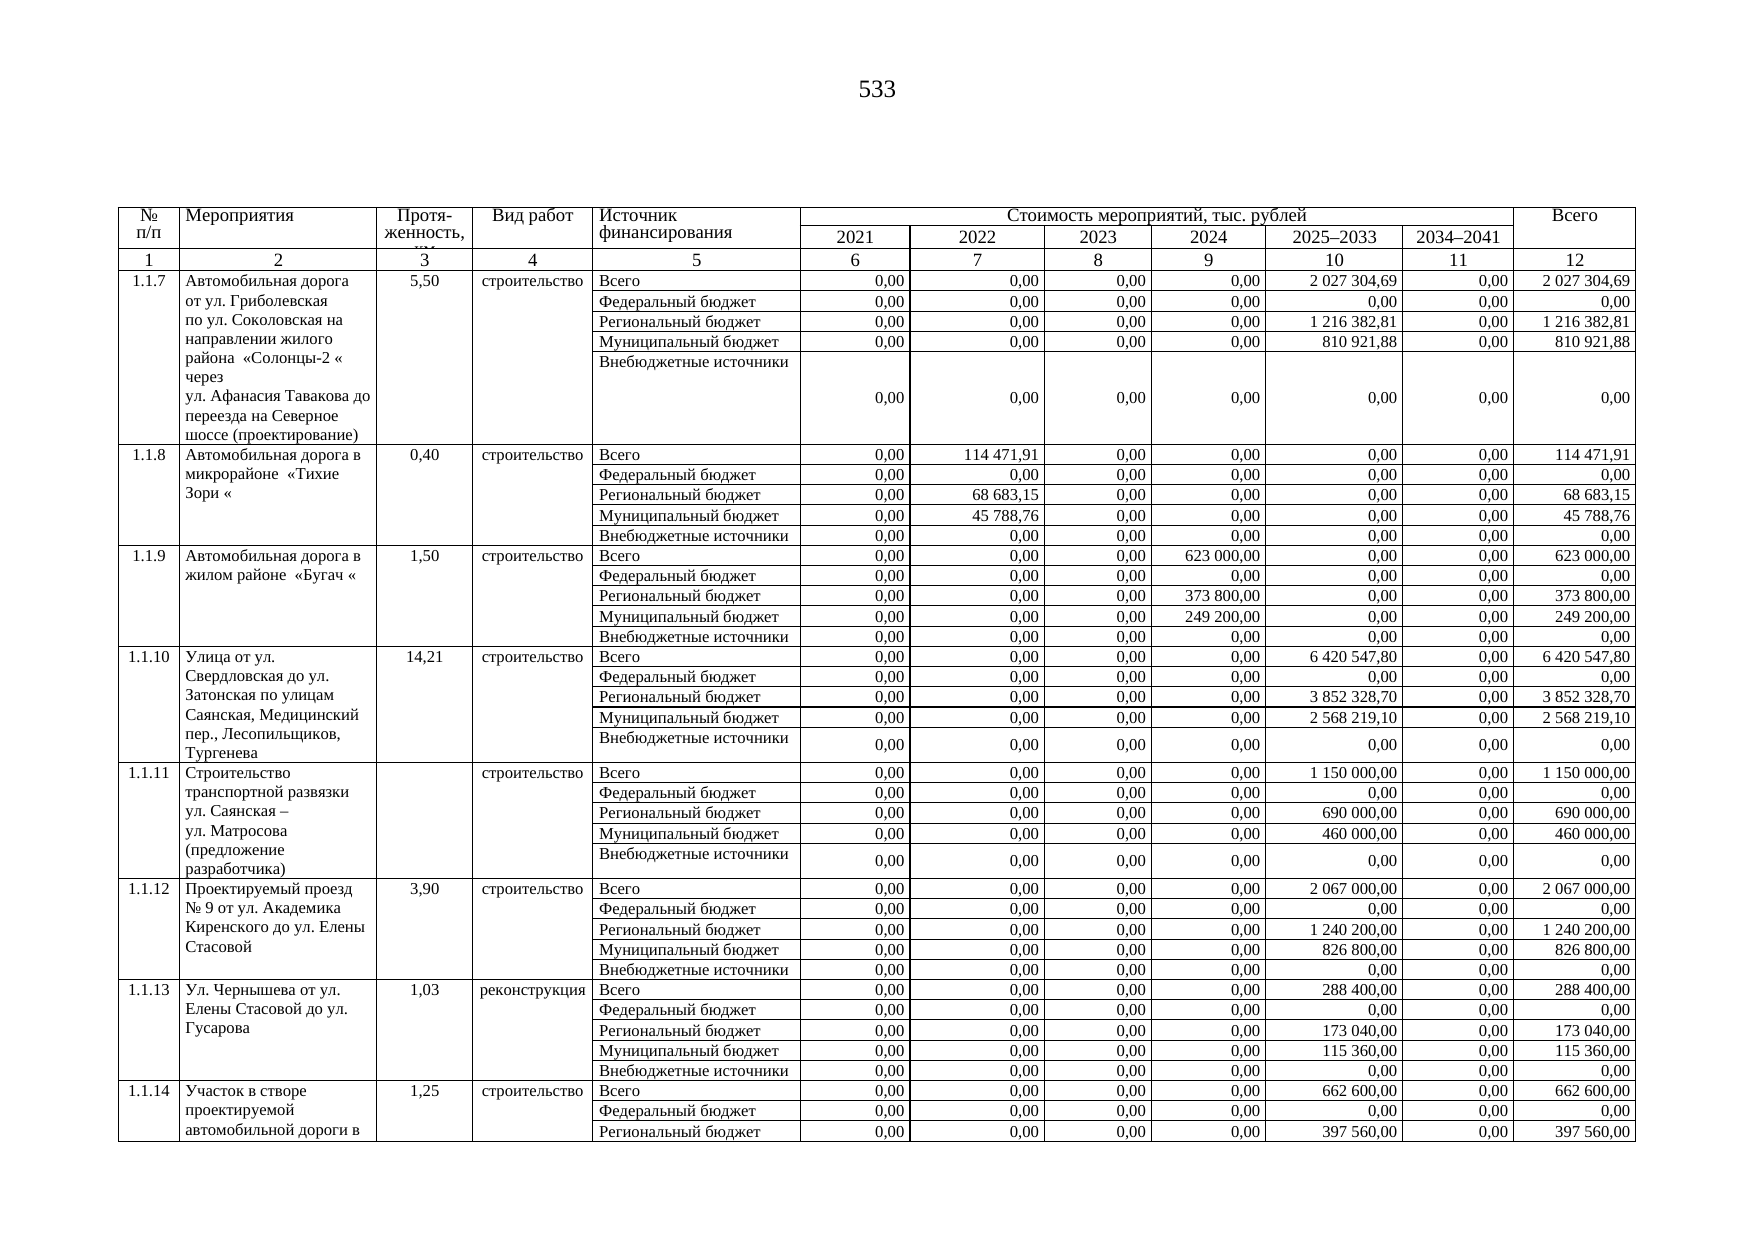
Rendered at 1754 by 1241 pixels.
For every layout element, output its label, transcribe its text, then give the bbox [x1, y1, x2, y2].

table_cell 0,00 [1045, 879, 1151, 898]
table_cell 1 216 382,81 [1514, 312, 1635, 331]
table_cell 0,00 [1152, 526, 1265, 545]
table_cell 0,00 [911, 627, 1044, 646]
table_cell 0,00 [1514, 566, 1635, 585]
table_cell 0,00 [1152, 824, 1265, 843]
table_cell 0,00 [911, 844, 1044, 878]
table_cell 0,00 [801, 1041, 909, 1060]
table_cell Федеральный бюджет [593, 291, 800, 311]
table_cell 0,00 [1266, 627, 1402, 646]
table_cell 2 568 219,10 [1514, 708, 1635, 727]
table_cell реконструкция [473, 980, 592, 1080]
table_cell 1.1.11 [119, 763, 179, 878]
table_cell 0,00 [1403, 465, 1513, 484]
table_cell 0,00 [801, 1101, 909, 1120]
table_cell 0,00 [801, 824, 909, 843]
table_cell 173 040,00 [1514, 1020, 1635, 1039]
table_cell 0,00 [1045, 445, 1151, 464]
table_cell 397 560,00 [1514, 1121, 1635, 1141]
table_cell 0,00 [911, 312, 1044, 331]
table_cell строительство [473, 647, 592, 762]
table_cell 2024 [1152, 226, 1265, 248]
table_cell Внебюджетные источники [593, 1061, 800, 1080]
table_cell 0,00 [911, 566, 1044, 585]
table_cell 0,00 [1152, 1041, 1265, 1060]
table_cell Региональный бюджет [593, 485, 800, 504]
table_cell 0,00 [1045, 783, 1151, 802]
table_cell 0,00 [1266, 606, 1402, 626]
table_cell 0,00 [911, 465, 1044, 484]
table_cell 0,00 [1152, 899, 1265, 918]
table_cell Федеральный бюджет [593, 899, 800, 918]
table_cell 0,00 [801, 687, 909, 706]
table_cell 0,00 [1152, 271, 1265, 290]
table_header Протя-женность, км [377, 208, 472, 248]
table_cell 0,00 [1403, 485, 1513, 504]
table_cell 0,00 [1045, 627, 1151, 646]
table_cell Всего [593, 647, 800, 666]
table_cell 0,00 [1514, 899, 1635, 918]
table_cell 0,00 [911, 1061, 1044, 1080]
table_cell 0,00 [1045, 1000, 1151, 1019]
table_cell 0,00 [1152, 566, 1265, 585]
table_cell Всего [593, 1081, 800, 1100]
table_cell 0,00 [911, 960, 1044, 979]
table_cell Внебюджетные источники [593, 352, 800, 444]
table_cell 0,00 [801, 667, 909, 686]
table_cell 0,00 [911, 708, 1044, 727]
table_header Стоимость мероприятий, тыс. рублей [801, 208, 1513, 225]
table_cell 2 067 000,00 [1514, 879, 1635, 898]
table_cell 0,00 [1403, 1081, 1513, 1100]
table_cell 1 150 000,00 [1266, 763, 1402, 782]
table_cell 68 683,15 [1514, 485, 1635, 504]
table_cell 0,00 [801, 586, 909, 605]
table_cell 0,00 [911, 271, 1044, 290]
table_cell 5,50 [377, 271, 472, 444]
table_cell 0,00 [1266, 667, 1402, 686]
table_cell 0,00 [1152, 960, 1265, 979]
table_cell 0,00 [1045, 824, 1151, 843]
table_cell Всего [593, 271, 800, 290]
table_cell Федеральный бюджет [593, 1000, 800, 1019]
table_cell 0,00 [1266, 1101, 1402, 1120]
table_cell 0,00 [801, 708, 909, 727]
table_cell Внебюджетные источники [593, 728, 800, 762]
table_cell 0,00 [801, 465, 909, 484]
table_cell 0,00 [1266, 1000, 1402, 1019]
table_cell Муниципальный бюджет [593, 940, 800, 959]
table_cell Федеральный бюджет [593, 783, 800, 802]
table_cell 0,00 [1514, 667, 1635, 686]
table_cell 0,00 [1045, 803, 1151, 822]
table_cell Муниципальный бюджет [593, 606, 800, 626]
table_cell 1,03 [377, 980, 472, 1080]
table_cell 0,00 [1266, 526, 1402, 545]
table_cell 0,00 [911, 919, 1044, 938]
table_cell 690 000,00 [1514, 803, 1635, 822]
table_cell 0,00 [801, 546, 909, 565]
table_cell 0,00 [801, 803, 909, 822]
table_cell 826 800,00 [1266, 940, 1402, 959]
table_cell 0,00 [911, 687, 1044, 706]
table_cell 0,00 [801, 566, 909, 585]
table_cell 0,00 [1152, 940, 1265, 959]
table_cell 0,00 [801, 627, 909, 646]
table_cell 2 067 000,00 [1266, 879, 1402, 898]
table_cell строительство [473, 763, 592, 878]
table_header Источник финансирования [593, 208, 800, 248]
table_cell 0,00 [1152, 687, 1265, 706]
table_cell 1.1.14 [119, 1081, 179, 1141]
table_cell 0,00 [911, 728, 1044, 762]
table_cell 5 [593, 249, 800, 270]
table_cell 0,00 [911, 526, 1044, 545]
table_cell 0,00 [1514, 844, 1635, 878]
table_cell 288 400,00 [1266, 980, 1402, 999]
table_cell 0,00 [1045, 526, 1151, 545]
table_cell Внебюджетные источники [593, 526, 800, 545]
table_cell Участок в створе проектируемой автомобильной дороги в жилом районе «Бугач» от ул. Ботаническая до ул. Калинина [180, 1081, 376, 1141]
table_cell 0,00 [1152, 667, 1265, 686]
table_cell 2 027 304,69 [1514, 271, 1635, 290]
table_cell 0,00 [801, 783, 909, 802]
table_cell 0,00 [1045, 505, 1151, 524]
table_cell 0,00 [1152, 919, 1265, 938]
table_cell 1,25 [377, 1081, 472, 1141]
table_cell 662 600,00 [1266, 1081, 1402, 1100]
table_cell 0,00 [801, 899, 909, 918]
table_cell Всего [593, 445, 800, 464]
table_cell 810 921,88 [1266, 332, 1402, 351]
table_header Мероприятия [180, 208, 376, 248]
table_cell 0,00 [1045, 1121, 1151, 1141]
table_cell 0,00 [1403, 803, 1513, 822]
table_cell 0,00 [1045, 647, 1151, 666]
table_cell 0,40 [377, 445, 472, 545]
table_cell 0,00 [1403, 879, 1513, 898]
table_cell 0,00 [1266, 352, 1402, 444]
table_cell 0,00 [1045, 1081, 1151, 1100]
table_cell 0,00 [1403, 332, 1513, 351]
table_cell [377, 763, 472, 878]
table_cell Внебюджетные источники [593, 627, 800, 646]
table_cell 0,00 [801, 505, 909, 524]
table_cell 0,00 [1152, 728, 1265, 762]
table_cell 9 [1152, 249, 1265, 270]
table_cell строительство [473, 546, 592, 646]
table_cell 0,00 [1403, 899, 1513, 918]
table_cell 6 420 547,80 [1514, 647, 1635, 666]
table_cell 2022 [911, 226, 1044, 248]
table_cell 0,00 [1045, 980, 1151, 999]
table_cell 45 788,76 [1514, 505, 1635, 524]
table_cell 0,00 [1152, 783, 1265, 802]
table_cell 0,00 [1403, 1041, 1513, 1060]
table_cell 0,00 [801, 1061, 909, 1080]
table_cell 0,00 [911, 586, 1044, 605]
table_cell 0,00 [801, 844, 909, 878]
table_cell 0,00 [1045, 728, 1151, 762]
table_cell 0,00 [1045, 485, 1151, 504]
table_cell 0,00 [1266, 505, 1402, 524]
table_cell 0,00 [801, 526, 909, 545]
table_cell 1.1.9 [119, 546, 179, 646]
table_cell 0,00 [1403, 667, 1513, 686]
table_cell 0,00 [1152, 1101, 1265, 1120]
table_cell 0,00 [1152, 352, 1265, 444]
table_cell 0,00 [801, 485, 909, 504]
table_header № п/п [119, 208, 179, 248]
table_cell 0,00 [1045, 352, 1151, 444]
table_cell Муниципальный бюджет [593, 505, 800, 524]
table_cell 3 852 328,70 [1266, 687, 1402, 706]
table_cell Региональный бюджет [593, 803, 800, 822]
table_cell строительство [473, 445, 592, 545]
table_cell 0,00 [1266, 844, 1402, 878]
table_cell 0,00 [1266, 291, 1402, 311]
table_cell 288 400,00 [1514, 980, 1635, 999]
table_cell 3,90 [377, 879, 472, 979]
table_cell 0,00 [1152, 980, 1265, 999]
table_cell 0,00 [911, 1081, 1044, 1100]
table_cell 0,00 [1152, 844, 1265, 878]
table_cell 1.1.7 [119, 271, 179, 444]
table_cell 0,00 [1045, 960, 1151, 979]
table_cell 0,00 [911, 667, 1044, 686]
table_cell 0,00 [1403, 291, 1513, 311]
table_cell 1.1.12 [119, 879, 179, 979]
table_cell 0,00 [801, 312, 909, 331]
table_cell 2 027 304,69 [1266, 271, 1402, 290]
table_cell Муниципальный бюджет [593, 332, 800, 351]
table_cell 0,00 [1403, 526, 1513, 545]
table_cell 0,00 [801, 1081, 909, 1100]
table_cell 0,00 [1403, 980, 1513, 999]
table_cell 0,00 [1152, 1020, 1265, 1039]
table_cell 0,00 [1266, 586, 1402, 605]
table_cell 0,00 [801, 1000, 909, 1019]
table_cell 0,00 [801, 271, 909, 290]
table_cell 68 683,15 [911, 485, 1044, 504]
table_cell 0,00 [1045, 271, 1151, 290]
table_cell 0,00 [1403, 627, 1513, 646]
table_cell 0,00 [801, 919, 909, 938]
table_cell 0,00 [1403, 783, 1513, 802]
table_cell Всего [593, 879, 800, 898]
table_cell Региональный бюджет [593, 1121, 800, 1141]
table_cell 0,00 [911, 332, 1044, 351]
table_cell строительство [473, 879, 592, 979]
table_cell 0,00 [801, 332, 909, 351]
table_cell 460 000,00 [1266, 824, 1402, 843]
table_cell Федеральный бюджет [593, 667, 800, 686]
table_cell 115 360,00 [1514, 1041, 1635, 1060]
table_cell 0,00 [1045, 940, 1151, 959]
table_cell 0,00 [1045, 899, 1151, 918]
table_cell 0,00 [1152, 1061, 1265, 1080]
table_header Всего [1514, 208, 1635, 248]
table_cell 0,00 [1403, 1020, 1513, 1039]
table_cell 0,00 [1403, 1000, 1513, 1019]
table_cell 249 200,00 [1152, 606, 1265, 626]
table_cell 4 [473, 249, 592, 270]
table_cell Внебюджетные источники [593, 960, 800, 979]
table_cell 0,00 [1403, 824, 1513, 843]
table_cell 0,00 [1045, 586, 1151, 605]
table_cell Ул. Чернышева от ул. Елены Стасовой до ул. Гусарова [180, 980, 376, 1080]
table_cell 0,00 [1266, 899, 1402, 918]
table_cell 0,00 [1045, 844, 1151, 878]
table_cell Улица от ул. Свердловская до ул. Затонская по улицам Саянская, Медицинский пер., Лесопильщиков, Тургенева [180, 647, 376, 762]
table_cell 0,00 [1045, 1061, 1151, 1080]
table_cell 373 800,00 [1152, 586, 1265, 605]
table_cell 0,00 [911, 824, 1044, 843]
table_cell 0,00 [1045, 465, 1151, 484]
table_cell 0,00 [1045, 332, 1151, 351]
table_cell 0,00 [911, 1020, 1044, 1039]
table_cell 0,00 [1045, 566, 1151, 585]
table_cell Строительство транспортной развязки ул. Саянская – ул. Матросова (предложение разработчика) [180, 763, 376, 878]
table_cell 623 000,00 [1152, 546, 1265, 565]
table_cell 0,00 [1266, 960, 1402, 979]
table_cell 1.1.13 [119, 980, 179, 1080]
table_cell Муниципальный бюджет [593, 824, 800, 843]
table_cell 0,00 [1045, 1101, 1151, 1120]
table_cell 0,00 [911, 1121, 1044, 1141]
table_cell 0,00 [1514, 1101, 1635, 1120]
table_cell 0,00 [1266, 485, 1402, 504]
table_cell Всего [593, 763, 800, 782]
table_cell 0,00 [1403, 1121, 1513, 1141]
table_cell 0,00 [1045, 919, 1151, 938]
table_cell 0,00 [1403, 728, 1513, 762]
table_cell 1 240 200,00 [1514, 919, 1635, 938]
table_cell 11 [1403, 249, 1513, 270]
table_cell Всего [593, 546, 800, 565]
table_cell 2025–2033 [1266, 226, 1402, 248]
table_cell 0,00 [911, 352, 1044, 444]
table_cell 0,00 [1403, 1101, 1513, 1120]
table_cell 12 [1514, 249, 1635, 270]
table_cell Автомобильная дорога в жилом районе «Бугач « [180, 546, 376, 646]
table_cell 0,00 [801, 879, 909, 898]
table_cell 114 471,91 [1514, 445, 1635, 464]
table_cell 0,00 [1514, 783, 1635, 802]
table_cell 0,00 [1152, 332, 1265, 351]
table_cell 0,00 [1403, 919, 1513, 938]
table_cell 2 568 219,10 [1266, 708, 1402, 727]
table_cell 0,00 [1403, 606, 1513, 626]
table_cell 0,00 [1045, 606, 1151, 626]
table_cell 0,00 [801, 445, 909, 464]
table_cell 0,00 [1152, 505, 1265, 524]
table_cell 810 921,88 [1514, 332, 1635, 351]
table_cell 0,00 [1152, 1121, 1265, 1141]
table_cell 662 600,00 [1514, 1081, 1635, 1100]
table_cell 0,00 [1403, 566, 1513, 585]
table_cell 2021 [801, 226, 909, 248]
table_cell 0,00 [1514, 465, 1635, 484]
table_cell Муниципальный бюджет [593, 708, 800, 727]
table_cell 0,00 [1152, 312, 1265, 331]
table_cell Региональный бюджет [593, 1020, 800, 1039]
table_cell 1,50 [377, 546, 472, 646]
table_cell 0,00 [1152, 1000, 1265, 1019]
table_cell 826 800,00 [1514, 940, 1635, 959]
table_cell 0,00 [1403, 687, 1513, 706]
table_cell 0,00 [801, 352, 909, 444]
table_cell 0,00 [1403, 586, 1513, 605]
table_cell 1 150 000,00 [1514, 763, 1635, 782]
table_cell 0,00 [801, 1020, 909, 1039]
table_cell строительство [473, 1081, 592, 1141]
table_cell Региональный бюджет [593, 687, 800, 706]
table_cell 0,00 [1266, 445, 1402, 464]
table_cell 1 216 382,81 [1266, 312, 1402, 331]
table_cell 373 800,00 [1514, 586, 1635, 605]
table_cell Внебюджетные источники [593, 844, 800, 878]
table_cell 0,00 [1152, 647, 1265, 666]
table_cell 0,00 [911, 783, 1044, 802]
table_cell Проектируемый проезд № 9 от ул. Академика Киренского до ул. Елены Стасовой [180, 879, 376, 979]
table_cell 2 [180, 249, 376, 270]
table_cell 0,00 [911, 899, 1044, 918]
table_cell 0,00 [1514, 1000, 1635, 1019]
table_cell 0,00 [1152, 291, 1265, 311]
table_cell 0,00 [801, 1121, 909, 1141]
table_cell Региональный бюджет [593, 586, 800, 605]
table_cell 0,00 [1045, 667, 1151, 686]
table_cell 690 000,00 [1266, 803, 1402, 822]
table_cell Региональный бюджет [593, 312, 800, 331]
table_cell 0,00 [801, 940, 909, 959]
table_header Вид работ [473, 208, 592, 248]
table_cell 0,00 [1152, 627, 1265, 646]
table_cell 0,00 [1403, 352, 1513, 444]
table_cell 1.1.8 [119, 445, 179, 545]
table_cell 0,00 [911, 606, 1044, 626]
table_cell 0,00 [911, 940, 1044, 959]
table_cell 0,00 [1403, 1061, 1513, 1080]
table_cell 0,00 [1045, 1020, 1151, 1039]
table_cell Федеральный бюджет [593, 465, 800, 484]
table_cell 0,00 [1403, 505, 1513, 524]
table_cell 0,00 [1403, 271, 1513, 290]
table_cell 0,00 [1514, 526, 1635, 545]
table_cell 45 788,76 [911, 505, 1044, 524]
table_cell 0,00 [1403, 647, 1513, 666]
table_cell 0,00 [1152, 803, 1265, 822]
table_cell 0,00 [1152, 763, 1265, 782]
table_cell 0,00 [1403, 940, 1513, 959]
table_cell 1 [119, 249, 179, 270]
table_cell 7 [911, 249, 1044, 270]
table_cell 0,00 [801, 647, 909, 666]
table_cell 0,00 [801, 291, 909, 311]
table_cell 0,00 [1403, 312, 1513, 331]
table_cell 0,00 [1514, 1061, 1635, 1080]
table_cell 115 360,00 [1266, 1041, 1402, 1060]
table_cell 3 852 328,70 [1514, 687, 1635, 706]
table_cell 6 420 547,80 [1266, 647, 1402, 666]
table_cell 0,00 [1045, 312, 1151, 331]
table_cell 0,00 [801, 606, 909, 626]
table_cell 0,00 [911, 291, 1044, 311]
table_cell 0,00 [801, 763, 909, 782]
table_cell 3 [377, 249, 472, 270]
table_cell 2034–2041 [1403, 226, 1513, 248]
table_cell 0,00 [1266, 728, 1402, 762]
table_cell 0,00 [1152, 445, 1265, 464]
table_cell Всего [593, 980, 800, 999]
table_cell 397 560,00 [1266, 1121, 1402, 1141]
table_cell 0,00 [1152, 1081, 1265, 1100]
table_cell 0,00 [1403, 445, 1513, 464]
table_cell 10 [1266, 249, 1402, 270]
table_cell 0,00 [1045, 291, 1151, 311]
table_cell 0,00 [1045, 687, 1151, 706]
table_cell 0,00 [911, 763, 1044, 782]
table_cell 0,00 [1045, 546, 1151, 565]
table_cell 0,00 [911, 1000, 1044, 1019]
table_cell 6 [801, 249, 909, 270]
table_cell 0,00 [1045, 1041, 1151, 1060]
table_cell Федеральный бюджет [593, 566, 800, 585]
table_cell 0,00 [1266, 465, 1402, 484]
table_cell Региональный бюджет [593, 919, 800, 938]
table_cell 460 000,00 [1514, 824, 1635, 843]
table_cell 0,00 [1514, 352, 1635, 444]
table_cell Муниципальный бюджет [593, 1041, 800, 1060]
table_cell 0,00 [1152, 879, 1265, 898]
table_cell 2023 [1045, 226, 1151, 248]
table_cell Автомобильная дорога в микрорайоне «Тихие Зори « [180, 445, 376, 545]
table_cell 0,00 [911, 879, 1044, 898]
table_cell 14,21 [377, 647, 472, 762]
table_cell 1 240 200,00 [1266, 919, 1402, 938]
table_cell 0,00 [1152, 485, 1265, 504]
table_cell 0,00 [1266, 783, 1402, 802]
table_cell Автомобильная дорога от ул. Гриболевская по ул. Соколовская на направлении жилого района «Солонцы-2 « через ул. Афанасия Тавакова до переезда на Северное шоссе (проектирование) [180, 271, 376, 444]
table_cell 0,00 [801, 960, 909, 979]
table_cell 0,00 [1514, 960, 1635, 979]
table_cell 0,00 [1045, 708, 1151, 727]
table_cell 1.1.10 [119, 647, 179, 762]
table_cell 0,00 [1403, 844, 1513, 878]
table_cell 0,00 [801, 728, 909, 762]
table_cell 0,00 [1403, 763, 1513, 782]
table_cell 249 200,00 [1514, 606, 1635, 626]
table_cell 0,00 [1152, 465, 1265, 484]
table_cell 0,00 [1514, 291, 1635, 311]
table_cell 0,00 [1266, 1061, 1402, 1080]
table_cell 0,00 [911, 1101, 1044, 1120]
table_cell 0,00 [1403, 960, 1513, 979]
table_cell 114 471,91 [911, 445, 1044, 464]
table_cell 0,00 [1514, 728, 1635, 762]
table_cell 0,00 [911, 980, 1044, 999]
table_cell Федеральный бюджет [593, 1101, 800, 1120]
table_cell 8 [1045, 249, 1151, 270]
table_cell 0,00 [1045, 763, 1151, 782]
table_cell 0,00 [1266, 566, 1402, 585]
table_cell 0,00 [1514, 627, 1635, 646]
table_cell 0,00 [911, 546, 1044, 565]
table_cell 0,00 [1266, 546, 1402, 565]
table_cell 0,00 [801, 980, 909, 999]
table_cell 0,00 [1152, 708, 1265, 727]
table_cell строительство [473, 271, 592, 444]
table_cell 623 000,00 [1514, 546, 1635, 565]
table_cell 0,00 [1403, 708, 1513, 727]
table_cell 0,00 [911, 803, 1044, 822]
table_cell 0,00 [911, 647, 1044, 666]
table_cell 173 040,00 [1266, 1020, 1402, 1039]
table_cell 0,00 [911, 1041, 1044, 1060]
table_cell 0,00 [1403, 546, 1513, 565]
